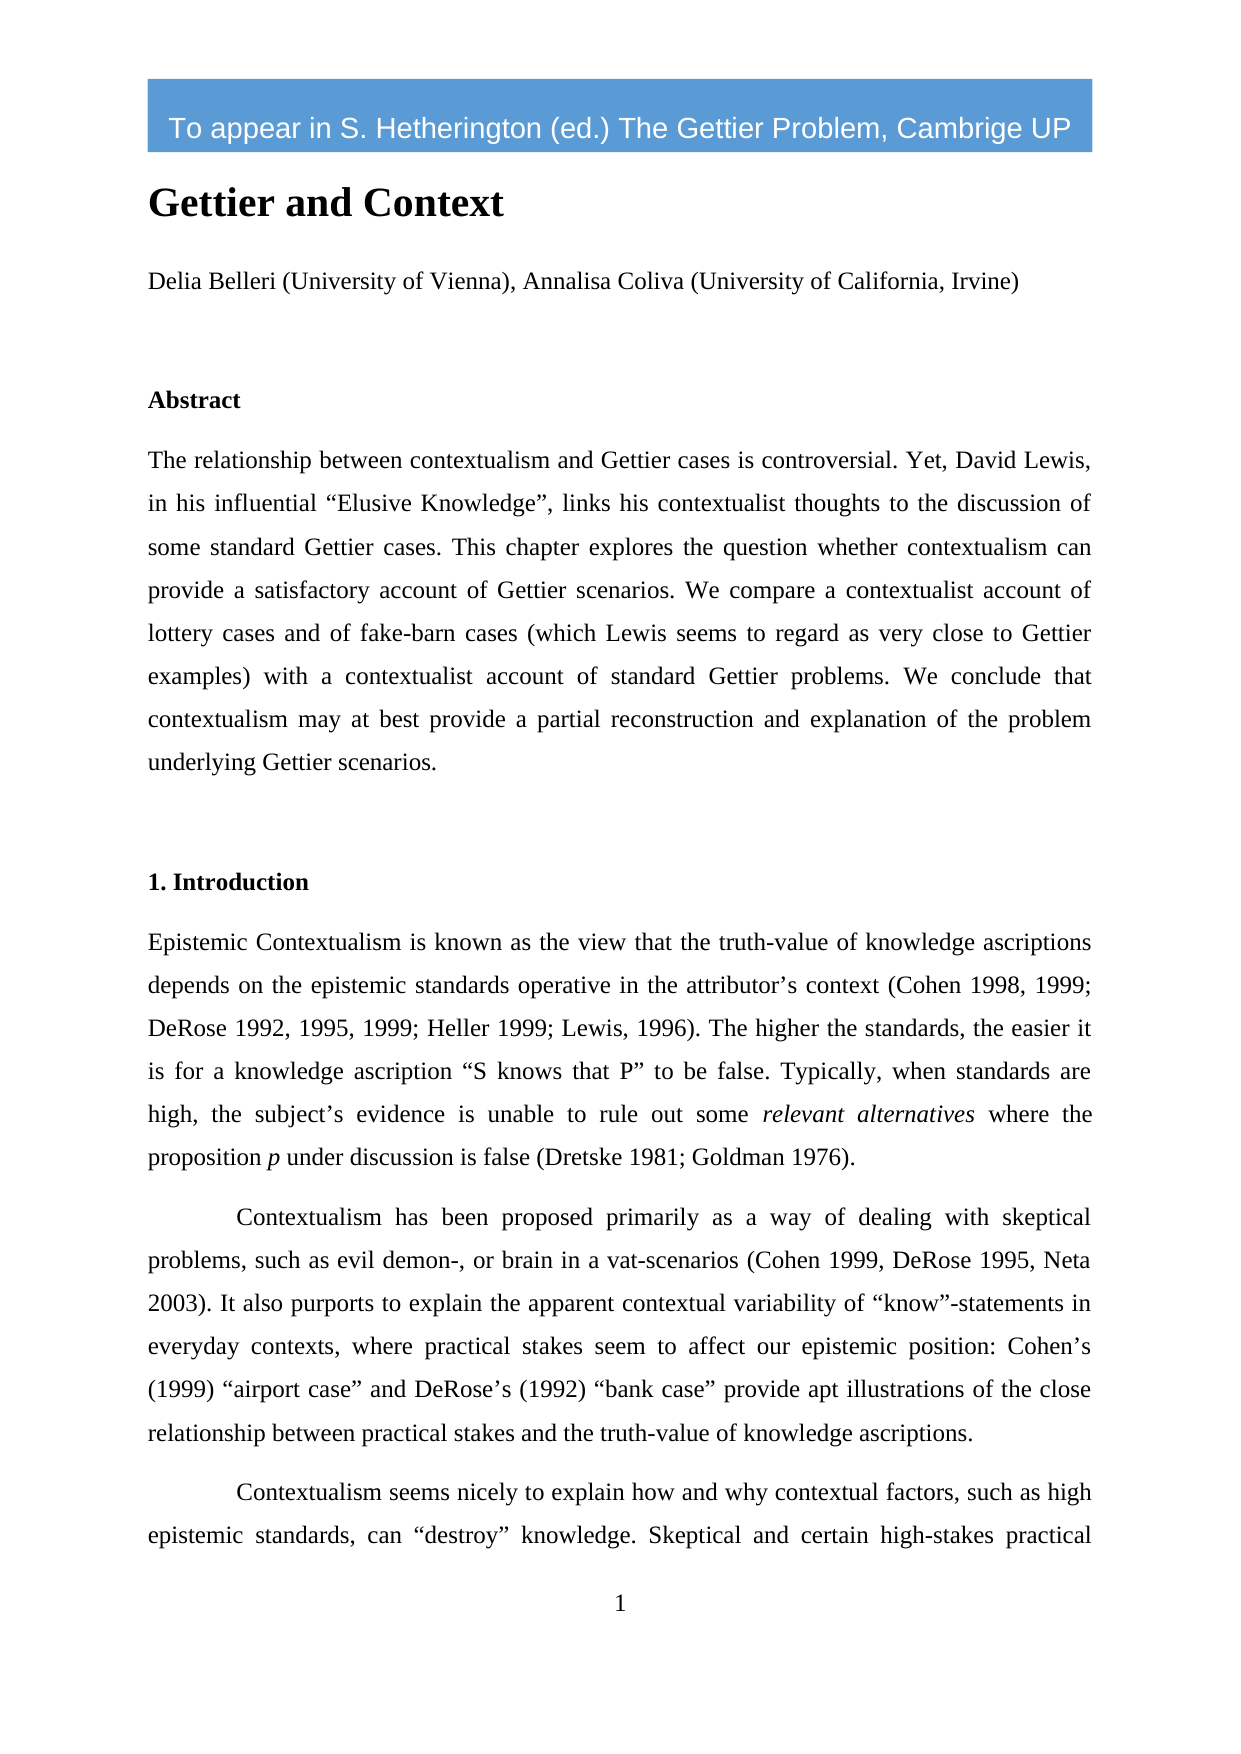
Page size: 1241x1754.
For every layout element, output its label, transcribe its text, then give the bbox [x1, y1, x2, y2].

text Abstract [148, 386, 1093, 414]
text Delia Belleri (University of Vienna), Annalisa Coliva (University of California, Irvine) [148, 266, 1093, 295]
text Gettier and Context [148, 153, 1093, 225]
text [148, 1477, 1093, 1549]
text 1. Introduction [148, 867, 1093, 896]
text Epistemic Contextualism is known as the view that the truth-value of knowledge ascriptions depends on the epistemic standards operative in the attributor’s context (Cohen 1998, 1999; DeRose 1992, 1995, 1999; Heller 1999; Lewis, 1996). The higher the standards, the easier it is for a knowledge ascription “S knows that P” to be false. Typically, when standards are high, the subject’s evidence is unable to rule out some relevant alternatives where the proposition p under discussion is false (Dretske 1981; Goldman 1976). [148, 927, 1093, 1171]
text Contextualism has been proposed primarily as a way of dealing with skeptical problems, such as evil demon-, or brain in a vat-scenarios (Cohen 1999, DeRose 1995, Neta 2003). It also purports to explain the apparent contextual variability of “know”-statements in everyday contexts, where practical stakes seem to affect our epistemic position: Cohen’s (1999) “airport case” and DeRose’s (1992) “bank case” provide apt illustrations of the close relationship between practical stakes and the truth-value of knowledge ascriptions. [148, 1202, 1093, 1446]
text The relationship between contextualism and Gettier cases is controversial. Yet, David Lewis, in his influential “Elusive Knowledge”, links his contextualist thoughts to the discussion of some standard Gettier cases. This chapter explores the question whether contextualism can provide a satisfactory account of Gettier scenarios. We compare a contextualist account of lottery cases and of fake-barn cases (which Lewis seems to regard as very close to Gettier examples) with a contextualist account of standard Gettier problems. We conclude that contextualism may at best provide a partial reconstruction and explanation of the problem underlying Gettier scenarios. [148, 445, 1093, 776]
